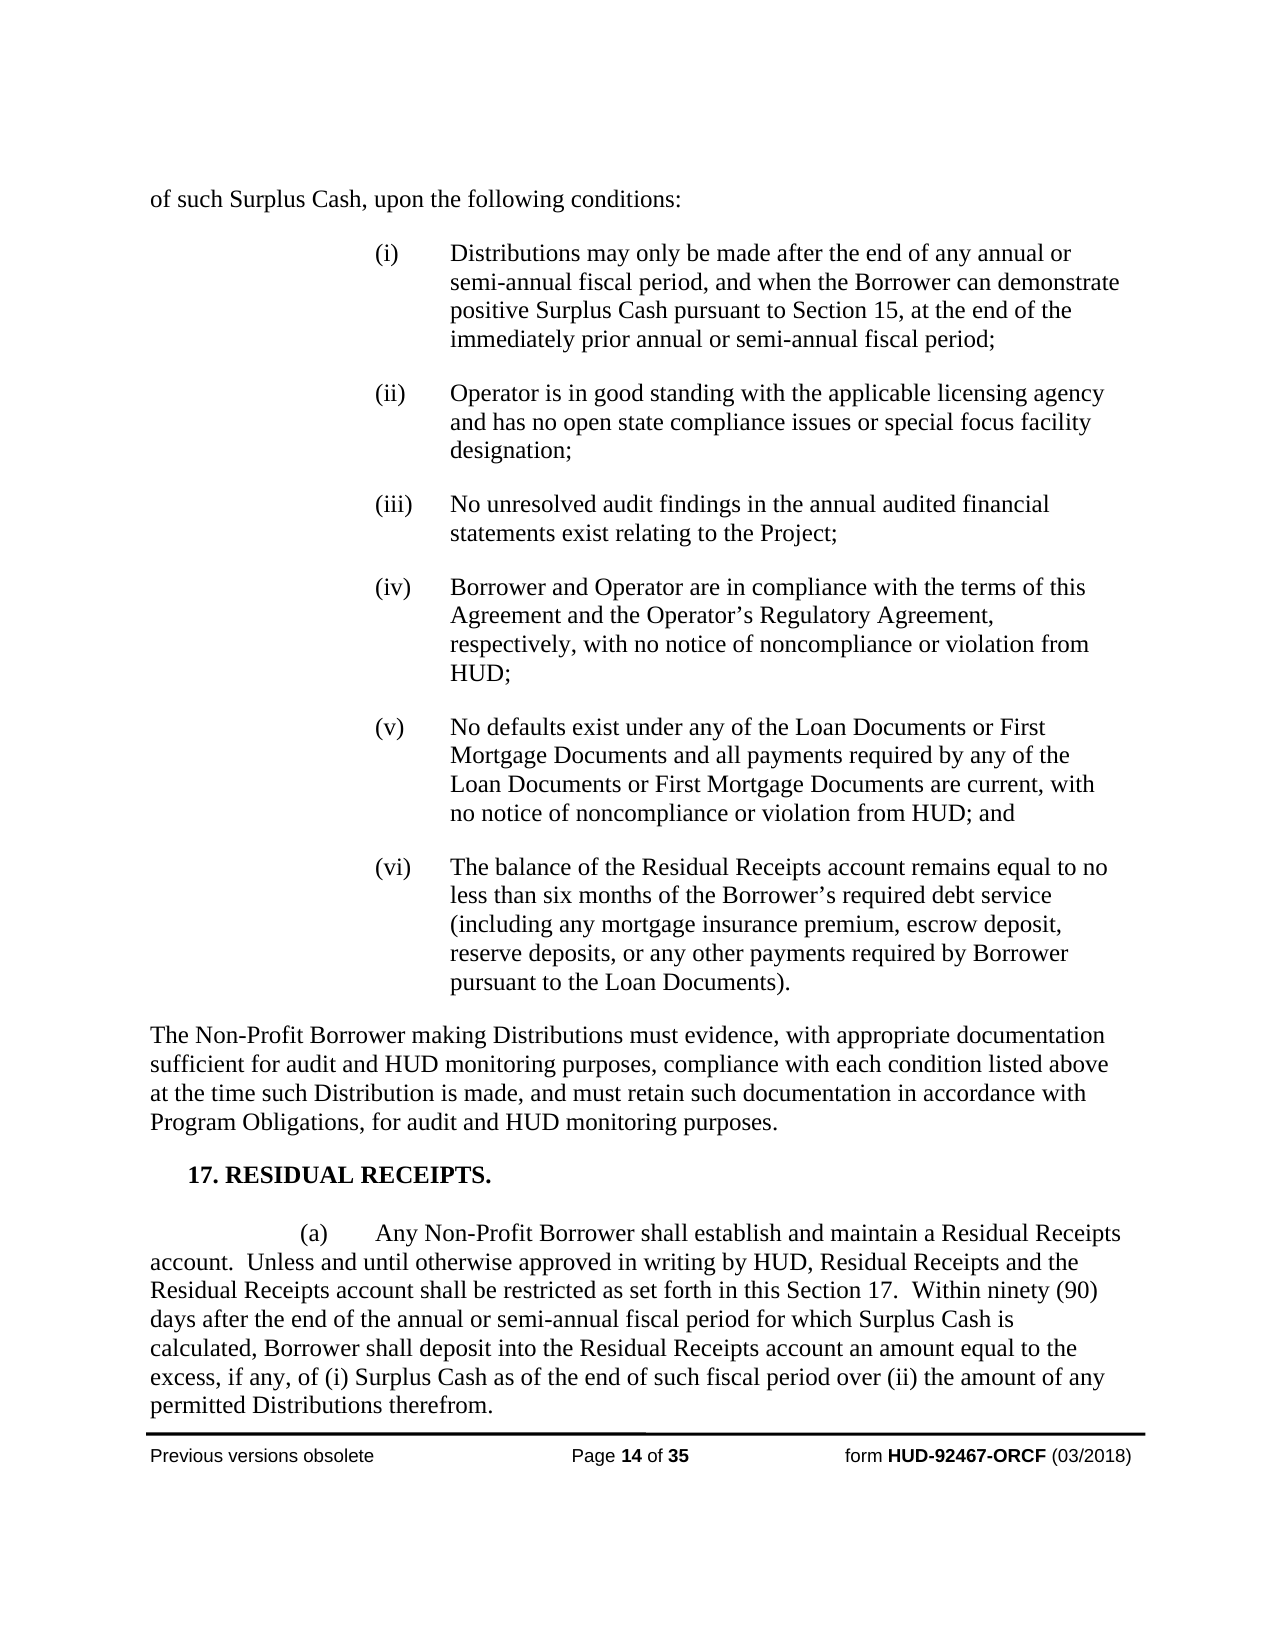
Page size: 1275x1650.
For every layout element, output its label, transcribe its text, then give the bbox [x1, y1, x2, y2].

list The Non-Profit Borrower making Distributions must evidence, with appropriate documentation sufficient for audit and HUD monitoring purposes, compliance with each condition listed above at the time such Distribution is made, and must retain such documentation in accordance with Program Obligations, for audit and HUD monitoring purposes. [150, 1020, 1125, 1135]
list RESIDUAL RECEIPTS. [187, 1160, 1125, 1189]
list No unresolved audit findings in the annual audited financial statements exist relating to the Project; [375, 489, 1125, 547]
list Operator is in good standing with the applicable licensing agency and has no open state compliance issues or special focus facility designation; [375, 378, 1125, 464]
list Any Non-Profit Borrower shall establish and maintain a Residual Receipts account. Unless and until otherwise approved in writing by HUD, Residual Receipts and the Residual Receipts account shall be restricted as set forth in this Section 17. Within ninety (90) days after the end of the annual or semi-annual fiscal period for which Surplus Cash is calculated, Borrower shall deposit into the Residual Receipts account an amount equal to the excess, if any, of (i) Surplus Cash as of the end of such fiscal period over (ii) the amount of any permitted Distributions therefrom. [150, 1218, 1125, 1419]
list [150, 184, 1125, 213]
list Distributions may only be made after the end of any annual or semi-annual fiscal period, and when the Borrower can demonstrate positive Surplus Cash pursuant to Section 15, at the end of the immediately prior annual or semi-annual fiscal period; [375, 238, 1125, 353]
list No defaults exist under any of the Loan Documents or First Mortgage Documents and all payments required by any of the Loan Documents or First Mortgage Documents are current, with no notice of noncompliance or violation from HUD; and [375, 712, 1125, 827]
list The balance of the Residual Receipts account remains equal to no less than six months of the Borrower’s required debt service (including any mortgage insurance premium, escrow deposit, reserve deposits, or any other payments required by Borrower pursuant to the Loan Documents). [375, 852, 1125, 995]
list Borrower and Operator are in compliance with the terms of this Agreement and the Operator’s Regulatory Agreement, respectively, with no notice of noncompliance or violation from HUD; [375, 572, 1125, 687]
